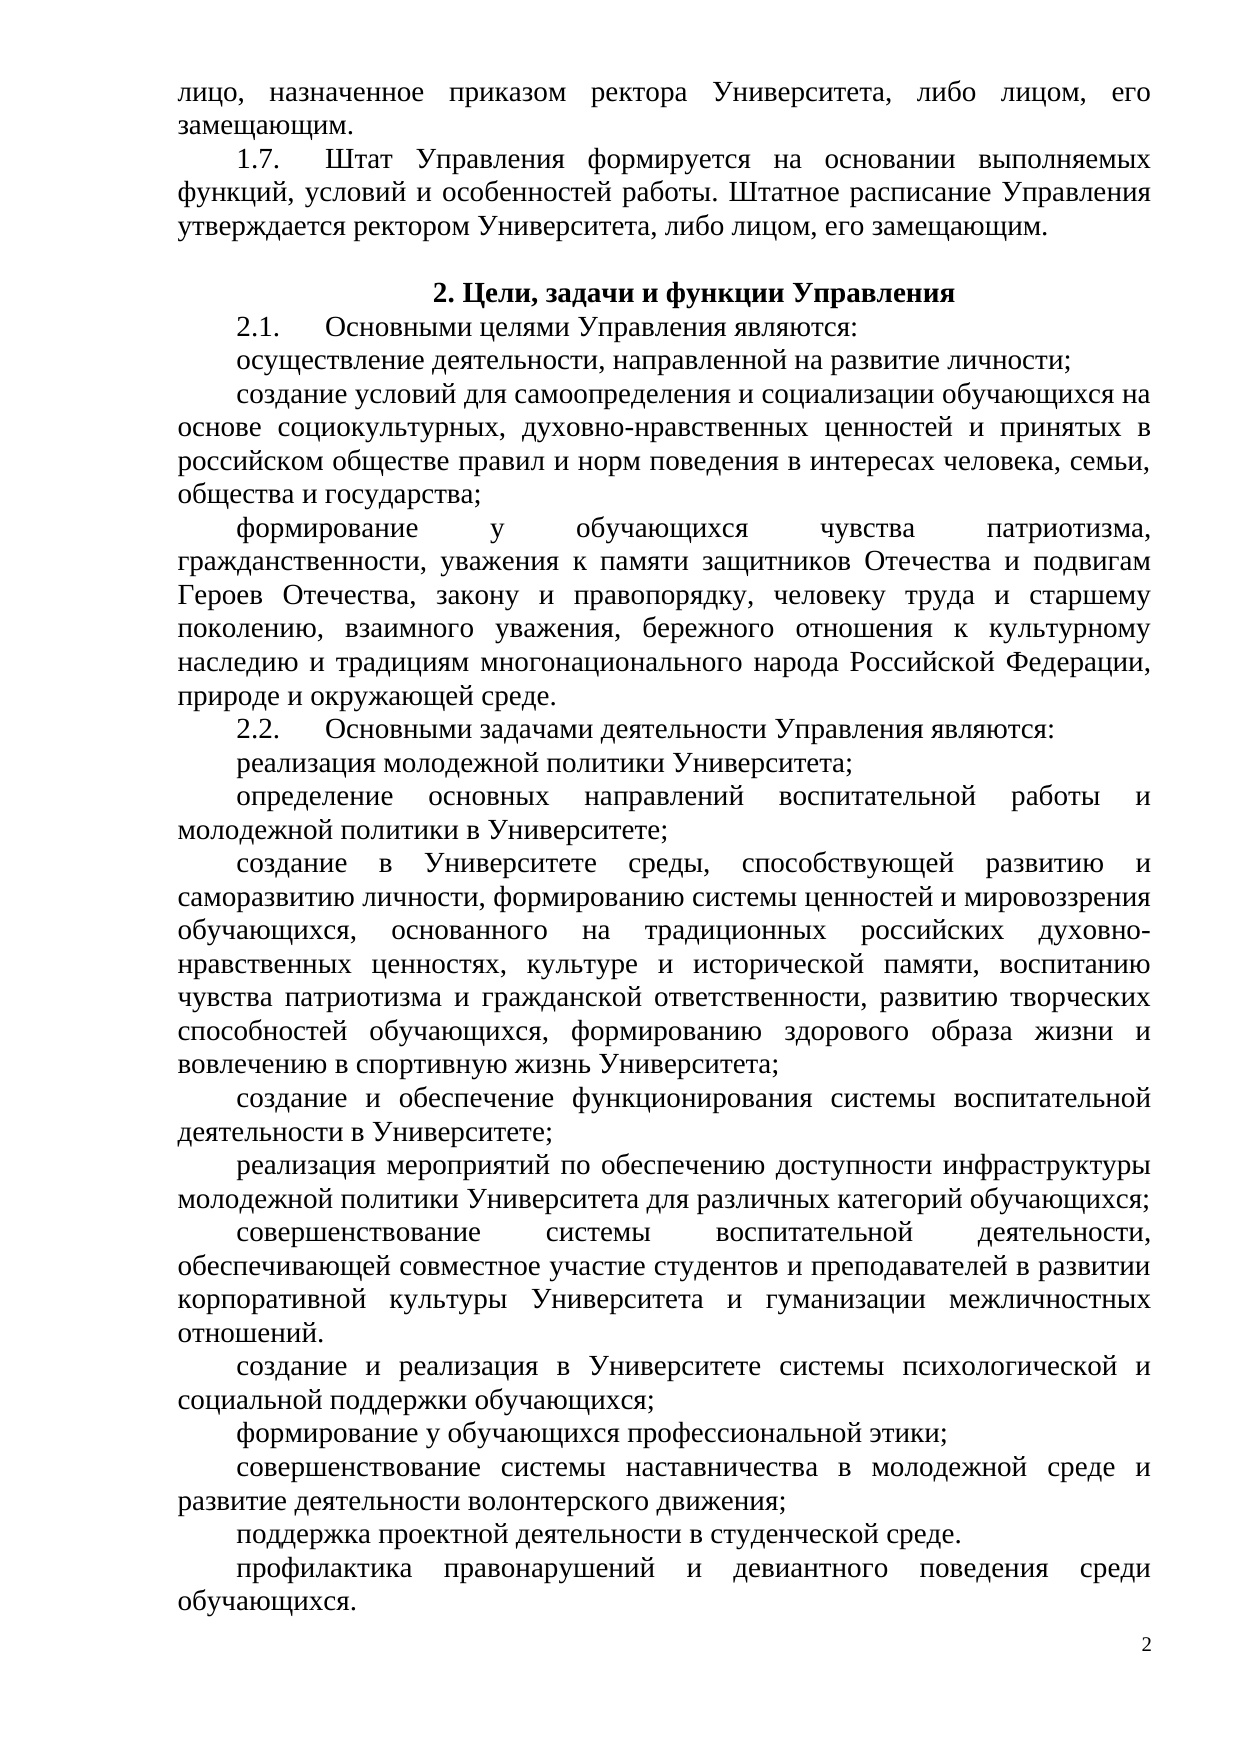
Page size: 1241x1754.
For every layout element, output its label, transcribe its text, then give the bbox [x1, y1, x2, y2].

text реализация молодежной политики Университета; [177, 745, 1152, 778]
text поддержка проектной деятельности в студенческой среде. [177, 1516, 1152, 1550]
text совершенствование системы наставничества в молодежной среде и развитие деятельности волонтерского движения; [177, 1449, 1152, 1516]
text реализация мероприятий по обеспечению доступности инфраструктуры молодежной политики Университета для различных категорий обучающихся; [177, 1147, 1152, 1214]
text определение основных направлений воспитательной работы и молодежной политики в Университете; [177, 778, 1152, 845]
text профилактика правонарушений и девиантного поведения среди обучающихся. [177, 1550, 1152, 1617]
text формирование у обучающихся чувства патриотизма, гражданственности, уважения к памяти защитников Отечества и подвигам Героев Отечества, закону и правопорядку, человеку труда и старшему поколению, взаимного уважения, бережного отношения к культурному наследию и традициям многонационального народа Российской Федерации, природе и окружающей среде. [177, 510, 1152, 711]
list Штат Управления формируется на основании выполняемых функций, условий и особенностей работы. Штатное расписание Управления утверждается ректором Университета, либо лицом, его замещающим. [177, 141, 1152, 242]
text осуществление деятельности, направленной на развитие личности; [177, 342, 1152, 376]
text создание и обеспечение функционирования системы воспитательной деятельности в Университете; [177, 1080, 1152, 1147]
list Цели, задачи и функции Управления [177, 275, 1152, 309]
text совершенствование системы воспитательной деятельности, обеспечивающей совместное участие студентов и преподавателей в развитии корпоративной культуры Университета и гуманизации межличностных отношений. [177, 1214, 1152, 1348]
text создание и реализация в Университете системы психологической и социальной поддержки обучающихся; [177, 1348, 1152, 1416]
text создание условий для самоопределения и социализации обучающихся на основе социокультурных, духовно-нравственных ценностей и принятых в российском обществе правил и норм поведения в интересах человека, семьи, общества и государства; [177, 376, 1152, 510]
list Основными задачами деятельности Управления являются: [236, 711, 1152, 745]
list Основными целями Управления являются: [177, 309, 1152, 342]
text формирование у обучающихся профессиональной этики; [177, 1416, 1152, 1449]
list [177, 74, 1152, 141]
text создание в Университете среды, способствующей развитию и саморазвитию личности, формированию системы ценностей и мировоззрения обучающихся, основанного на традиционных российских духовно-нравственных ценностях, культуре и исторической памяти, воспитанию чувства патриотизма и гражданской ответственности, развитию творческих способностей обучающихся, формированию здорового образа жизни и вовлечению в спортивную жизнь Университета; [177, 845, 1152, 1080]
